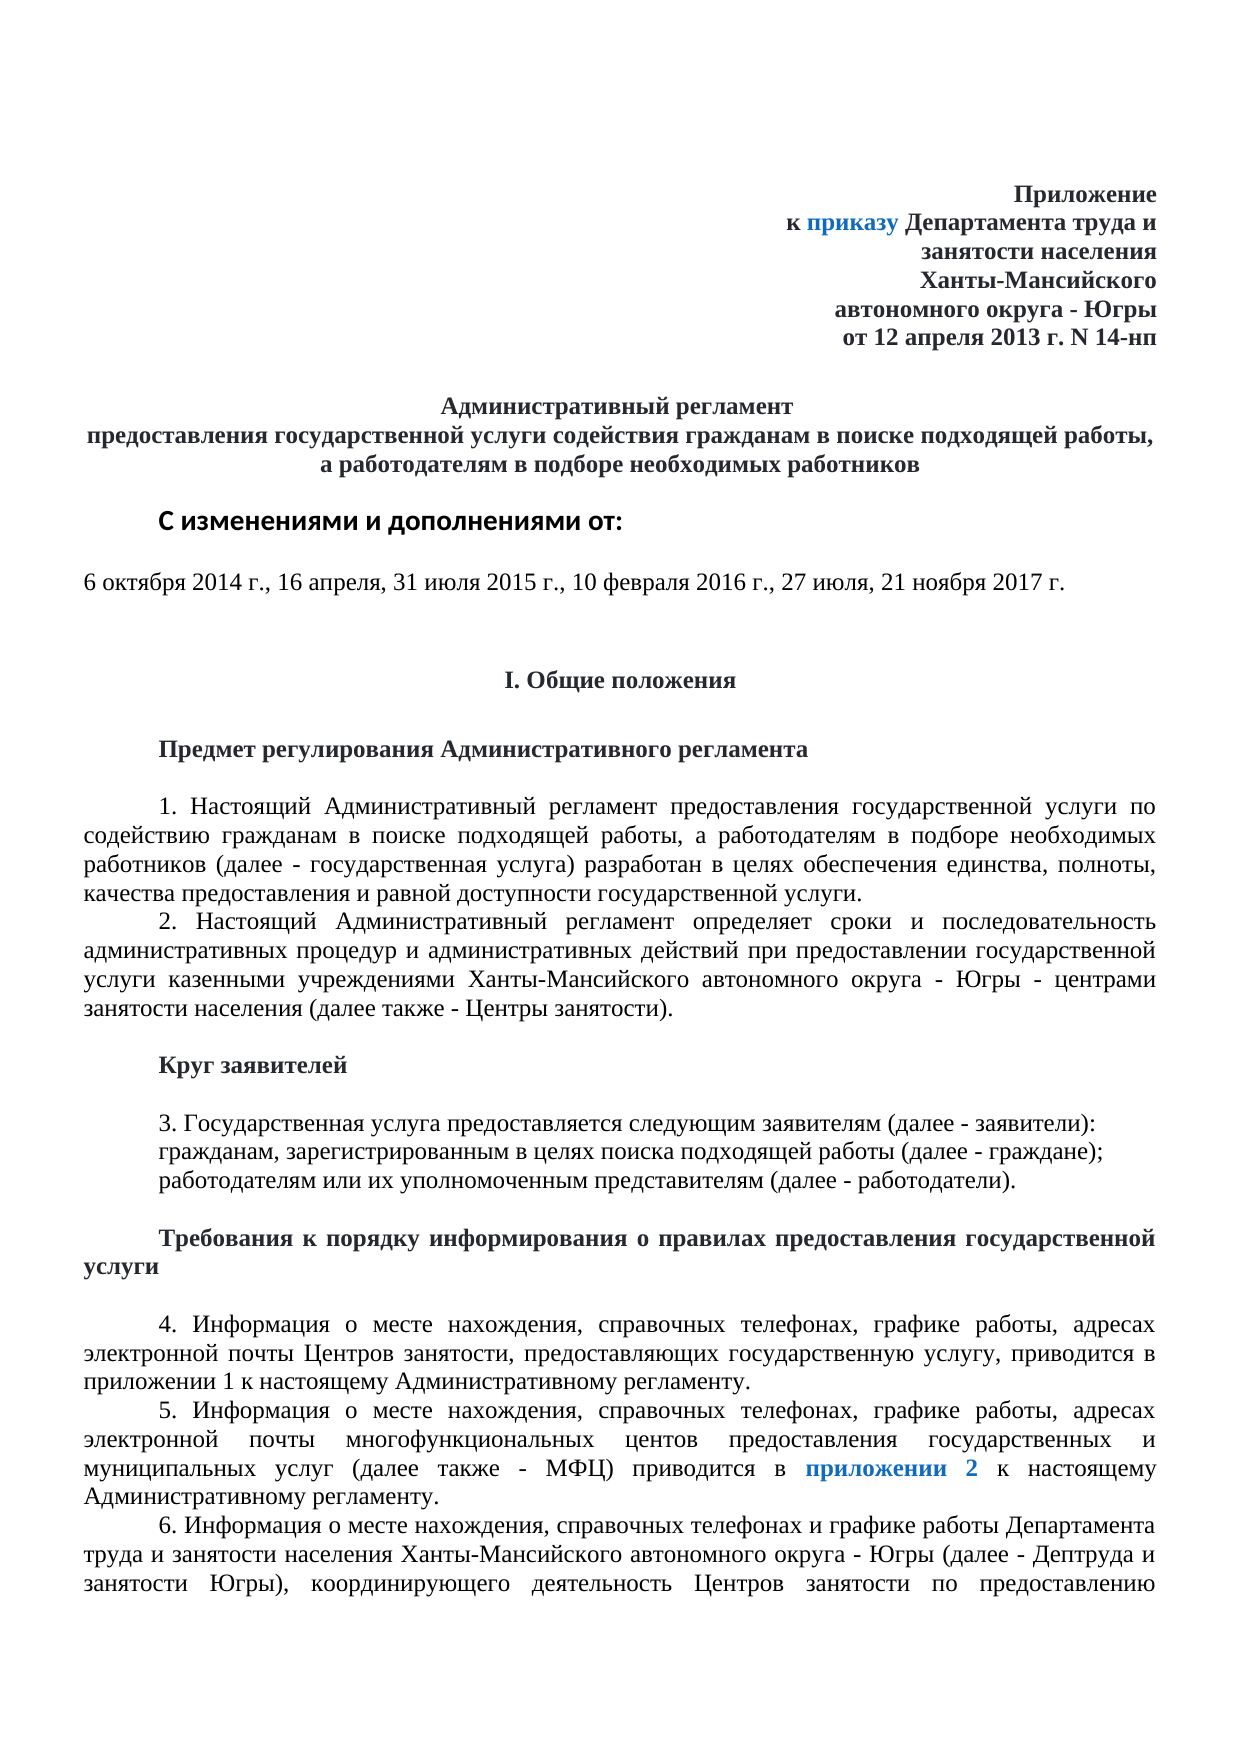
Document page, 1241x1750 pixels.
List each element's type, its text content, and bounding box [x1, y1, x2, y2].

text 2. Настоящий Административный регламент определяет сроки и последовательность административных процедур и административных действий при предоставлении государственной услуги казенными учреждениями Ханты-Мансийского автономного округа - Югры - центрами занятости населения (далее также - Центры занятости). [83, 906, 1157, 1021]
text 4. Информация о месте нахождения, справочных телефонах, графике работы, адресах электронной почты Центров занятости, предоставляющих государственную услугу, приводится в приложении 1 к настоящему Административному регламенту. [83, 1309, 1157, 1395]
text работодателям или их уполномоченным представителям (далее - работодатели). [83, 1165, 1157, 1194]
subtitle С изменениями и дополнениями от: [83, 502, 1157, 538]
text гражданам, зарегистрированным в целях поиска подходящей работы (далее - граждане); [83, 1136, 1157, 1165]
text 3. Государственная услуга предоставляется следующим заявителям (далее - заявители): [83, 1108, 1157, 1136]
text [83, 1510, 1157, 1596]
text Круг заявителей [83, 1050, 1157, 1079]
text 6 октября 2014 г., 16 апреля, 31 июля 2015 г., 10 февраля 2016 г., 27 июля, 21 ноября 2017 г. [83, 567, 1157, 596]
text Предмет регулирования Административного регламента [83, 734, 1157, 763]
text Приложение к приказу Департамента труда и занятости населения Ханты-Мансийского автономного округа - Югры [83, 179, 1157, 322]
text 5. Информация о месте нахождения, справочных телефонах, графике работы, адресах электронной почты многофункциональных центов предоставления государственных и муниципальных услуг (далее также - МФЦ) приводится в приложении 2 к настоящему Административному регламенту. [83, 1395, 1157, 1510]
subtitle I. Общие положения [83, 665, 1157, 694]
subtitle Административный регламент предоставления государственной услуги содействия гражданам в поиске подходящей работы, а работодателям в подборе необходимых работников [83, 391, 1157, 477]
text Требования к порядку информирования о правилах предоставления государственной услуги [83, 1223, 1157, 1280]
text 1. Настоящий Административный регламент предоставления государственной услуги по содействию гражданам в поиске подходящей работы, а работодателям в подборе необходимых работников (далее - государственная услуга) разработан в целях обеспечения единства, полноты, качества предоставления и равной доступности государственной услуги. [83, 791, 1157, 906]
text от 12 апреля 2013 г. N 14-нп [83, 322, 1157, 351]
